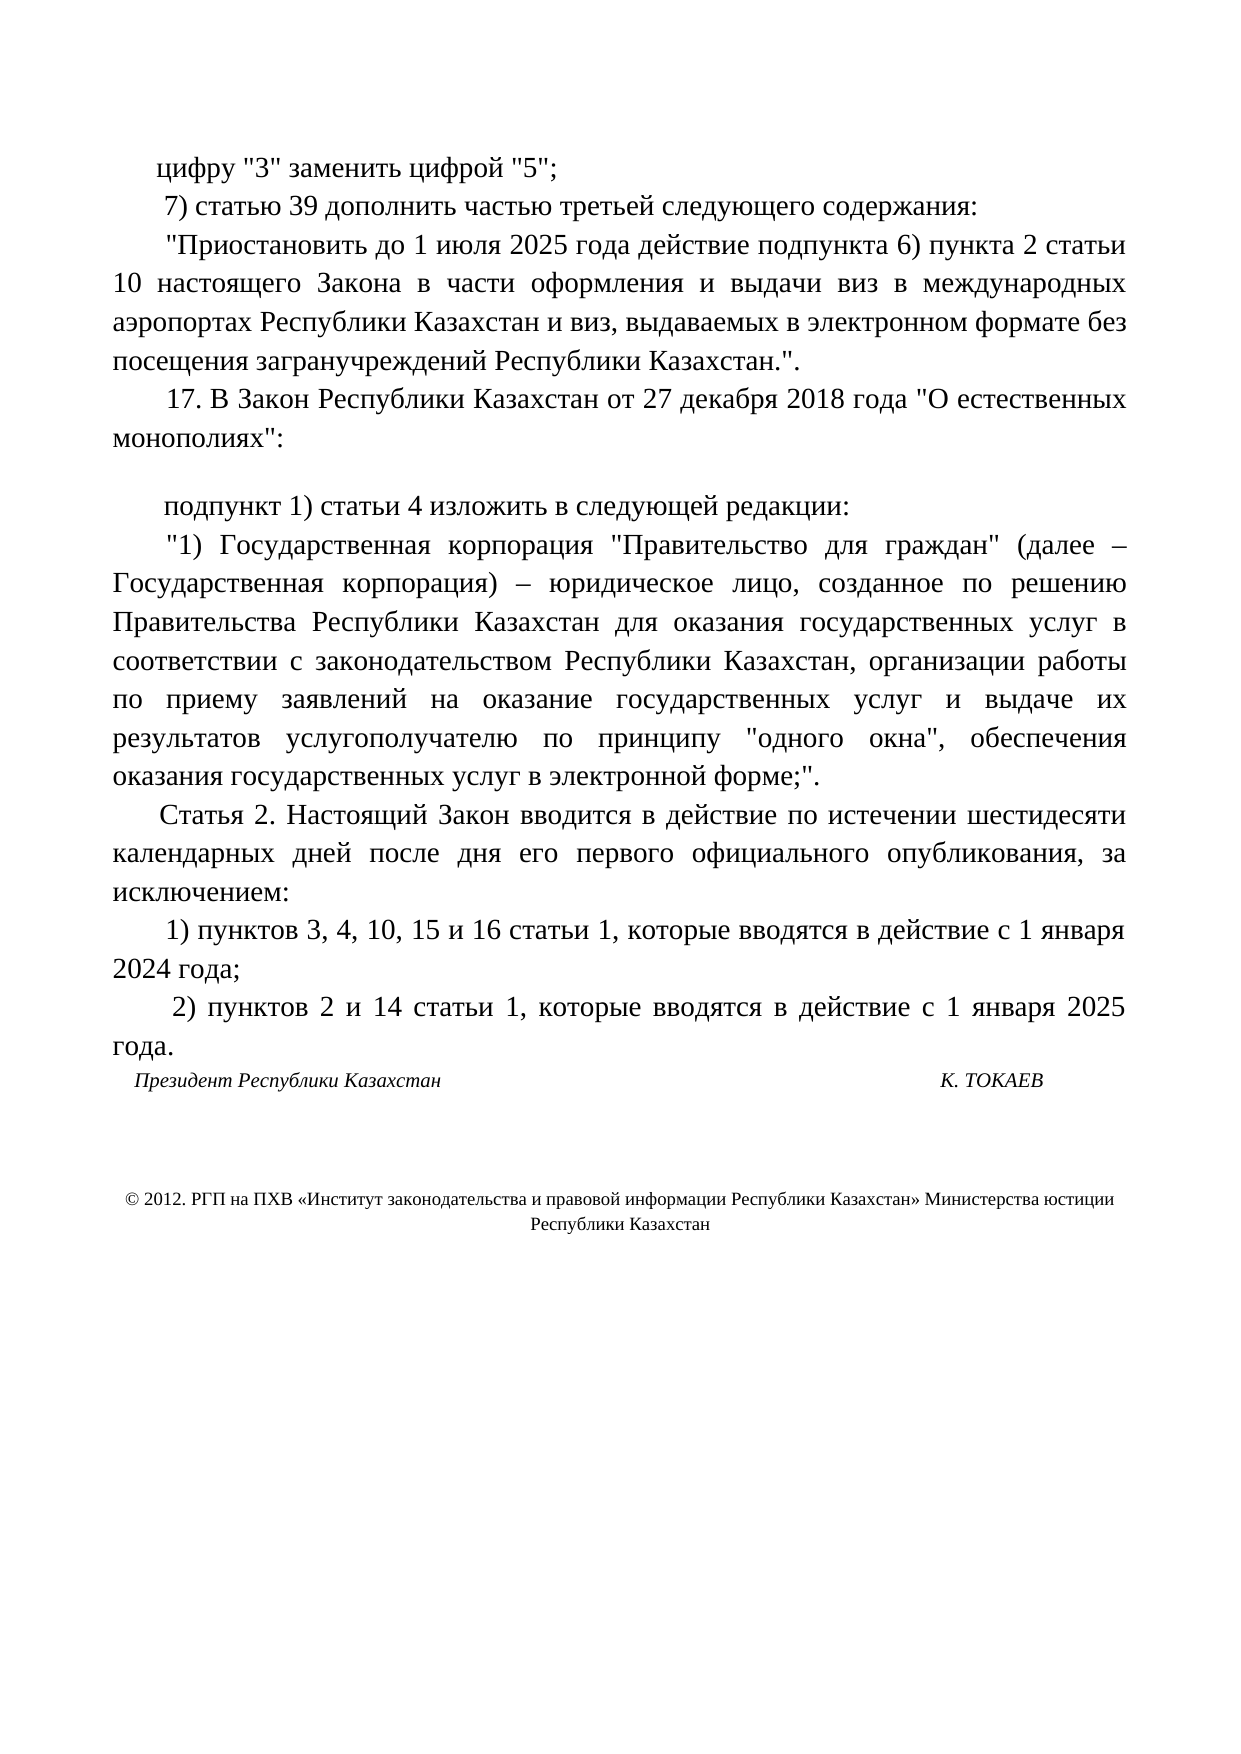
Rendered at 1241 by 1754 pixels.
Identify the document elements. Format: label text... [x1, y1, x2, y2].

text © 2012. РГП на ПХВ «Институт законодательства и правовой информации Республики Казахстан» Министерства юстиции Республики Казахстан [112, 1188, 1128, 1235]
text 7) статью 39 дополнить частью третьей следующего содержания: [112, 188, 1128, 222]
table_header Президент Республики Казахстан [101, 1067, 939, 1098]
text 2) пунктов 2 и 14 статьи 1, которые вводятся в действие с 1 января 2025 года. [112, 989, 1128, 1062]
text подпункт 1) статьи 4 изложить в следующей редакции: [112, 488, 1128, 522]
text цифру "3" заменить цифрой "5"; [112, 150, 1128, 183]
text "Приостановить до 1 июля 2025 года действие подпункта 6) пункта 2 статьи 10 настоящего Закона в части оформления и выдачи виз в международных аэропортах Республики Казахстан и виз, выдаваемых в электронном формате без посещения загранучреждений Республики Казахстан.". [112, 227, 1128, 376]
text "1) Государственная корпорация "Правительство для граждан" (далее – Государственная корпорация) – юридическое лицо, созданное по решению Правительства Республики Казахстан для оказания государственных услуг в соответствии с законодательством Республики Казахстан, организации работы по приему заявлений на оказание государственных услуг и выдаче их результатов услугополучателю по принципу "одного окна", обеспечения оказания государственных услуг в электронной форме;". [112, 527, 1128, 792]
table_header К. ТОКАЕВ [939, 1067, 1240, 1098]
text 17. В Закон Республики Казахстан от 27 декабря 2018 года "О естественных монополиях": [112, 381, 1128, 453]
text Статья 2. Настоящий Закон вводится в действие по истечении шестидесяти календарных дней после дня его первого официального опубликования, за исключением: [112, 797, 1128, 907]
text 1) пунктов 3, 4, 10, 15 и 16 статьи 1, которые вводятся в действие с 1 января 2024 года; [112, 912, 1128, 984]
